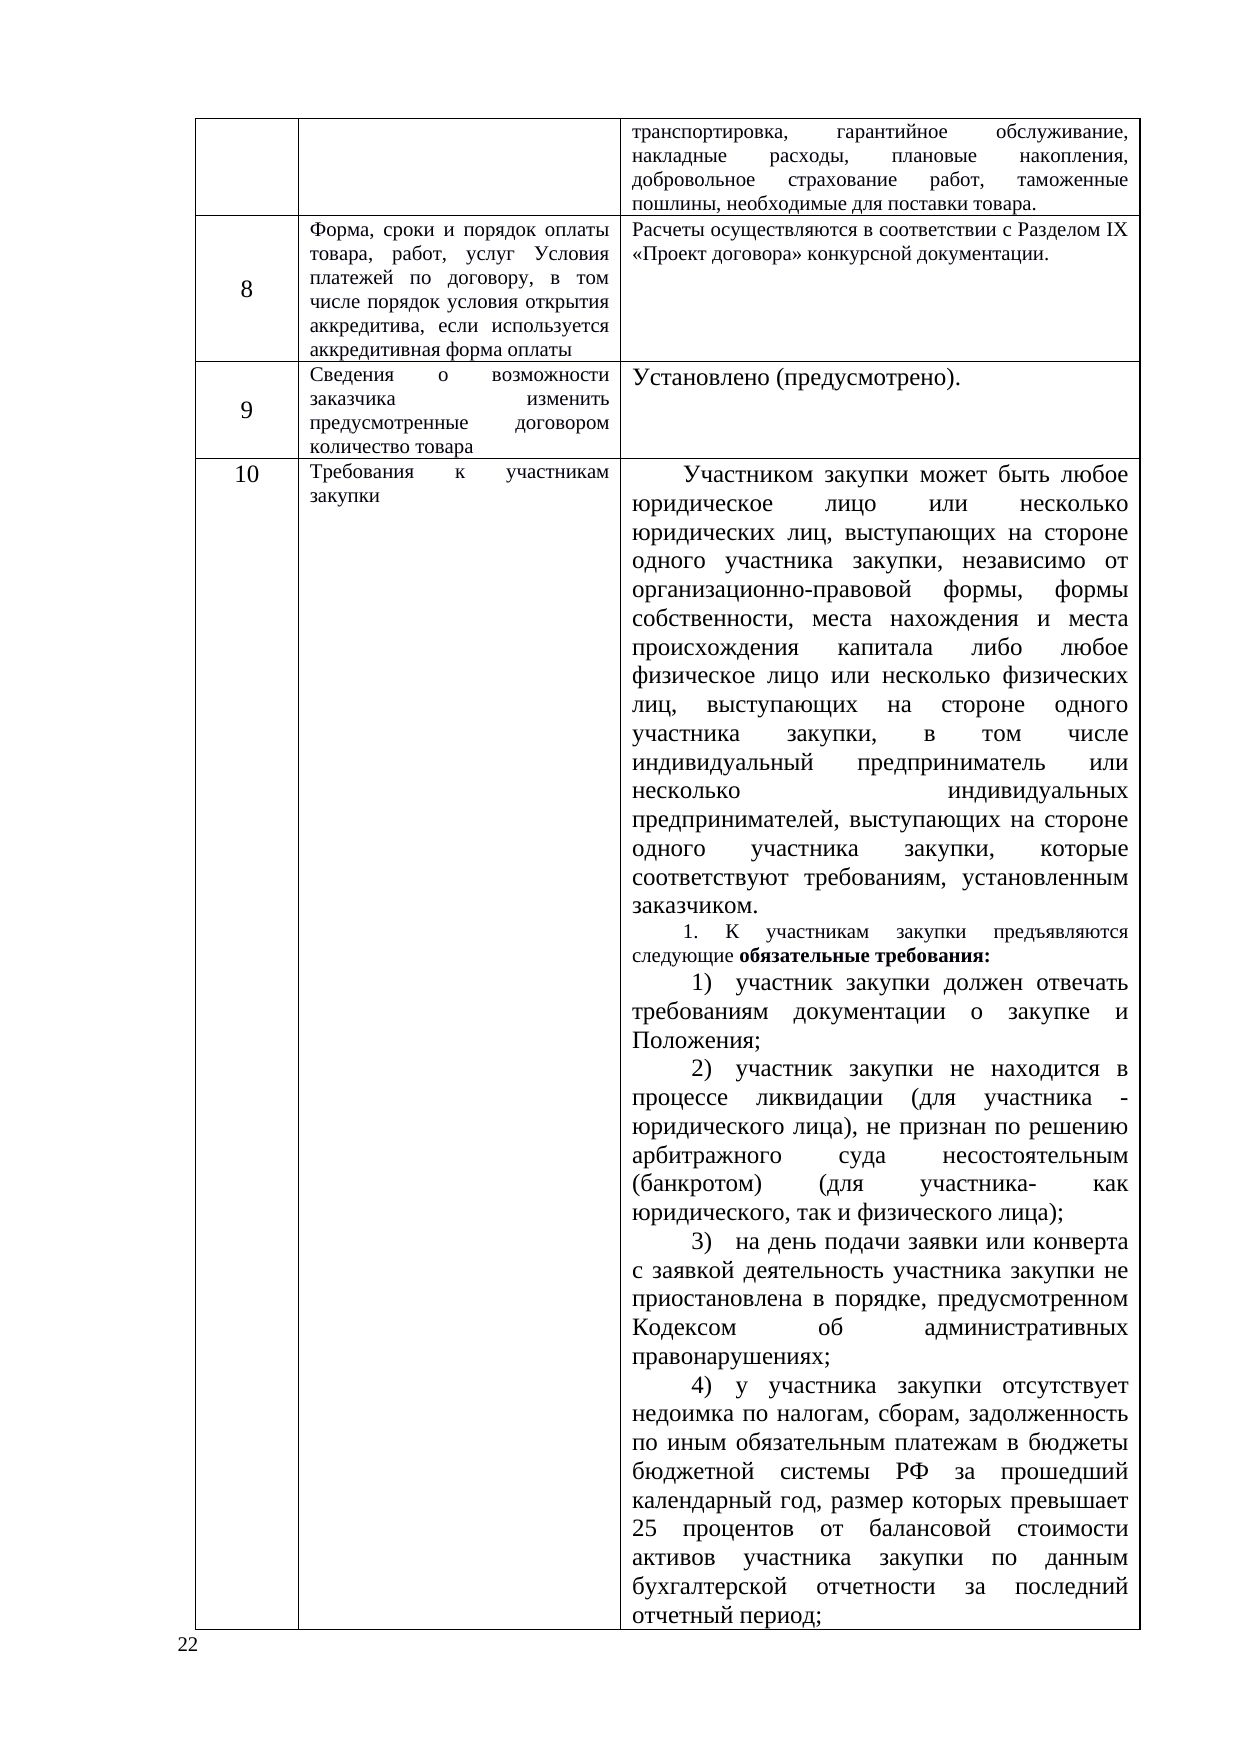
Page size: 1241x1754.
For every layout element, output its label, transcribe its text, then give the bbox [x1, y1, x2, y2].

table_cell 7 [196, 119, 298, 215]
table_cell Расчеты осуществляются в соответствии с Разделом IX «Проект договора» конкурсной документации. [621, 216, 1139, 361]
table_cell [299, 459, 620, 1628]
table_cell 10 [196, 459, 298, 1628]
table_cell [621, 119, 1139, 215]
table_cell 8 [196, 216, 298, 361]
table_cell Установлено (предусмотрено). [621, 362, 1139, 458]
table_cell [299, 119, 620, 215]
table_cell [621, 459, 1139, 1628]
table_cell 9 [196, 362, 298, 458]
table_cell Сведения о возможности заказчика изменить предусмотренные договором количество товара [299, 362, 620, 458]
table_cell Форма, сроки и порядок оплаты товара, работ, услуг Условия платежей по договору, в том числе порядок условия открытия аккредитива, если используется аккредитивная форма оплаты [299, 216, 620, 361]
